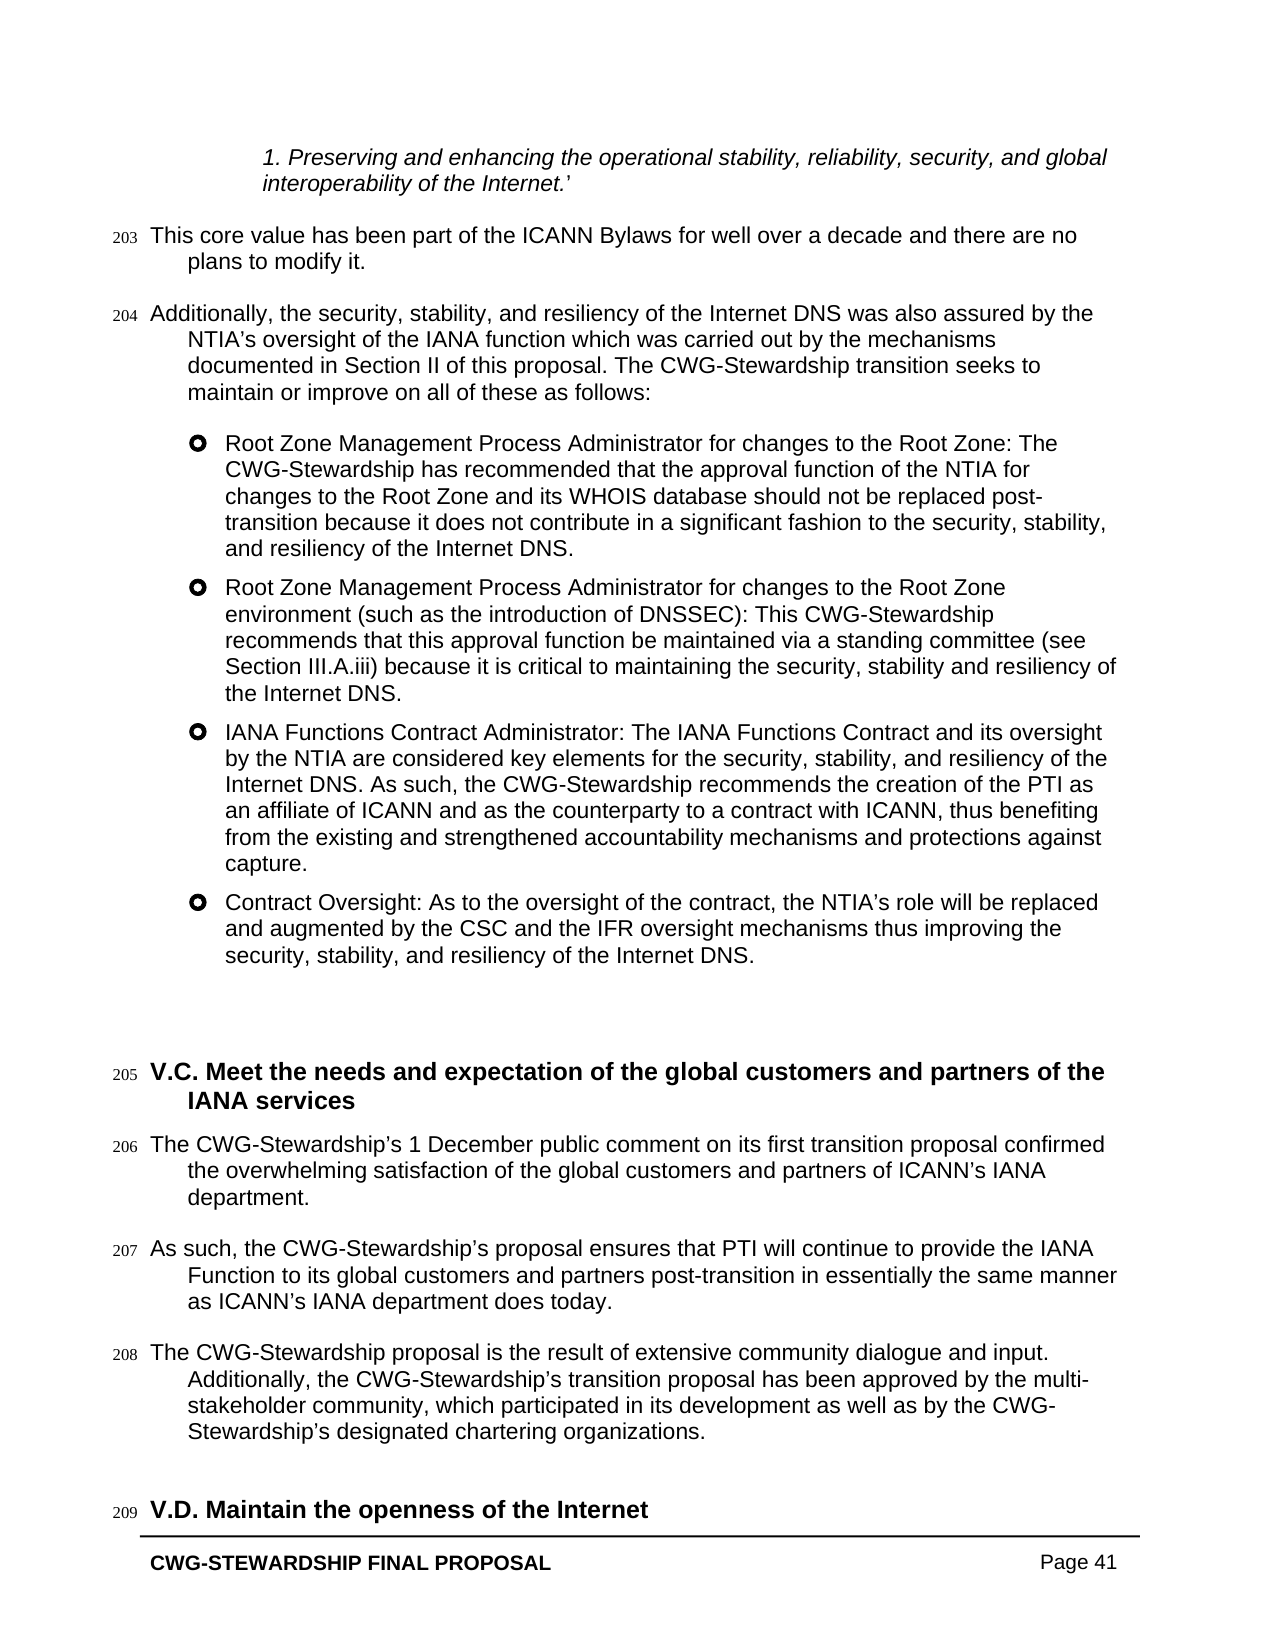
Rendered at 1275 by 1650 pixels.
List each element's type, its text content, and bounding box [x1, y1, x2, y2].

text Root Zone Management Process Administrator for changes to the Root Zone: The CWG-Stewardship has recommended that the approval function of the NTIA for changes to the Root Zone and its WHOIS database should not be replaced post-transition because it does not contribute in a significant fashion to the security, stability, and resiliency of the Internet DNS. [187, 430, 1123, 562]
text Additionally, the security, stability, and resiliency of the Internet DNS was also assured by the NTIA’s oversight of the IANA function which was carried out by the mechanisms documented in Section II of this proposal. The CWG-Stewardship transition seeks to maintain or improve on all of these as follows: [112, 299, 1123, 405]
subtitle V.C. Meet the needs and expectation of the global customers and partners of the IANA services [112, 1057, 1123, 1114]
text Root Zone Management Process Administrator for changes to the Root Zone environment (such as the introduction of DNSSEC): This CWG-Stewardship recommends that this approval function be maintained via a standing committee (see Section III.A.iii) because it is critical to maintaining the security, stability and resiliency of the Internet DNS. [187, 574, 1123, 706]
text As such, the CWG-Stewardship’s proposal ensures that PTI will continue to provide the IANA Function to its global customers and partners post-transition in essentially the same manner as ICANN’s IANA department does today. [112, 1235, 1123, 1314]
text IANA Functions Contract Administrator: The IANA Functions Contract and its oversight by the NTIA are considered key elements for the security, stability, and resiliency of the Internet DNS. As such, the CWG-Stewardship recommends the creation of the PTI as an affiliate of ICANN and as the counterparty to a contract with ICANN, thus benefiting from the existing and strengthened accountability mechanisms and protections against capture. [187, 718, 1123, 877]
subtitle V.D. Maintain the openness of the Internet [112, 1495, 1123, 1523]
text This core value has been part of the ICANN Bylaws for well over a decade and there are no plans to modify it. [112, 222, 1123, 274]
text The CWG-Stewardship’s 1 December public comment on its first transition proposal confirmed the overwhelming satisfaction of the global customers and partners of ICANN’s IANA department. [112, 1131, 1123, 1210]
list 1. Preserving and enhancing the operational stability, reliability, security, and global interoperability of the Internet.’ [262, 144, 1123, 197]
text Contract Oversight: As to the oversight of the contract, the NTIA’s role will be replaced and augmented by the CSC and the IFR oversight mechanisms thus improving the security, stability, and resiliency of the Internet DNS. [187, 889, 1123, 968]
text The CWG-Stewardship proposal is the result of extensive community dialogue and input. Additionally, the CWG-Stewardship’s transition proposal has been approved by the multi-stakeholder community, which participated in its development as well as by the CWG-Stewardship’s designated chartering organizations. [112, 1339, 1123, 1445]
